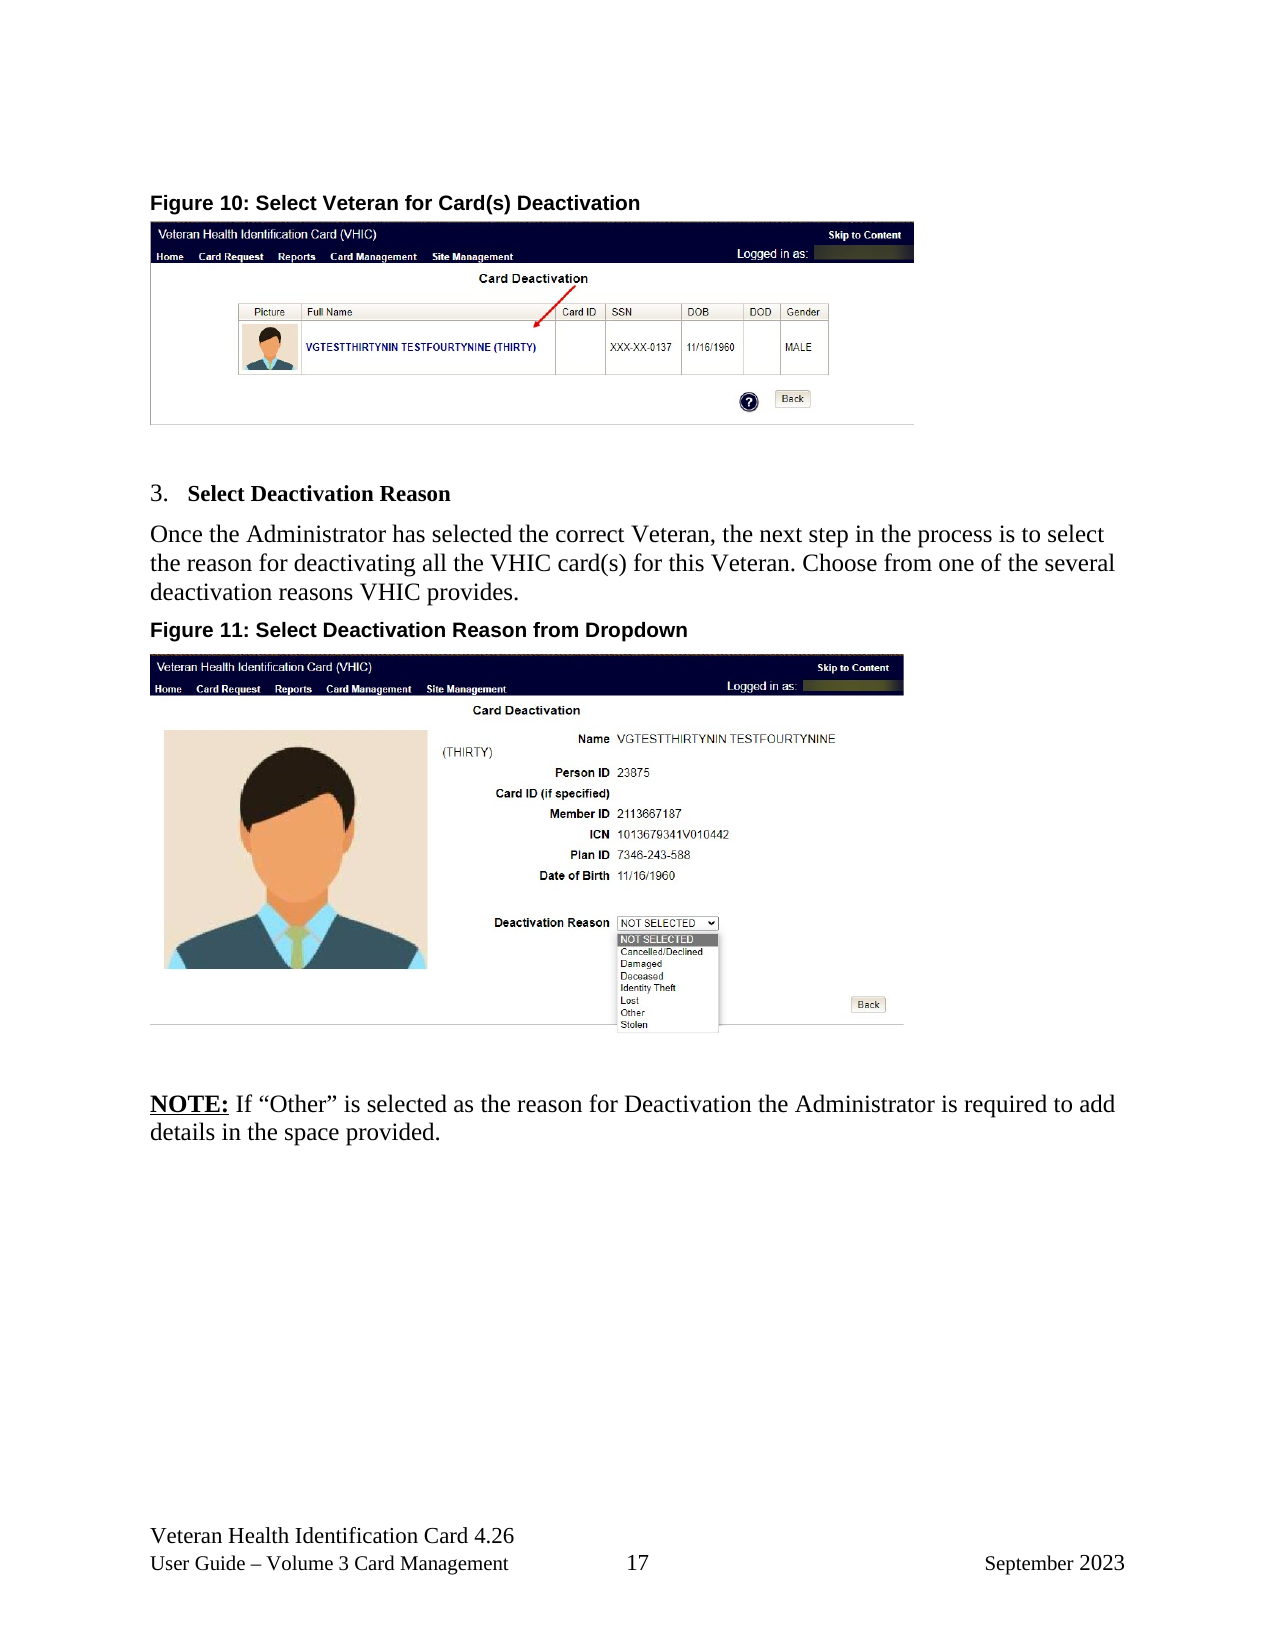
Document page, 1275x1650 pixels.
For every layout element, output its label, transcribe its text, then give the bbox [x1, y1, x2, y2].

text Select Deactivation Reason [150, 478, 1125, 507]
picture [150, 221, 914, 425]
picture [150, 654, 904, 1035]
text NOTE: If “Other” is selected as the reason for Deactivation the Administrator is required to add details in the space provided. [150, 1089, 1125, 1146]
text Once the Administrator has selected the correct Veteran, the next step in the process is to select the reason for deactivating all the VHIC card(s) for this Veteran. Choose from one of the several deactivation reasons VHIC provides. [150, 519, 1125, 606]
